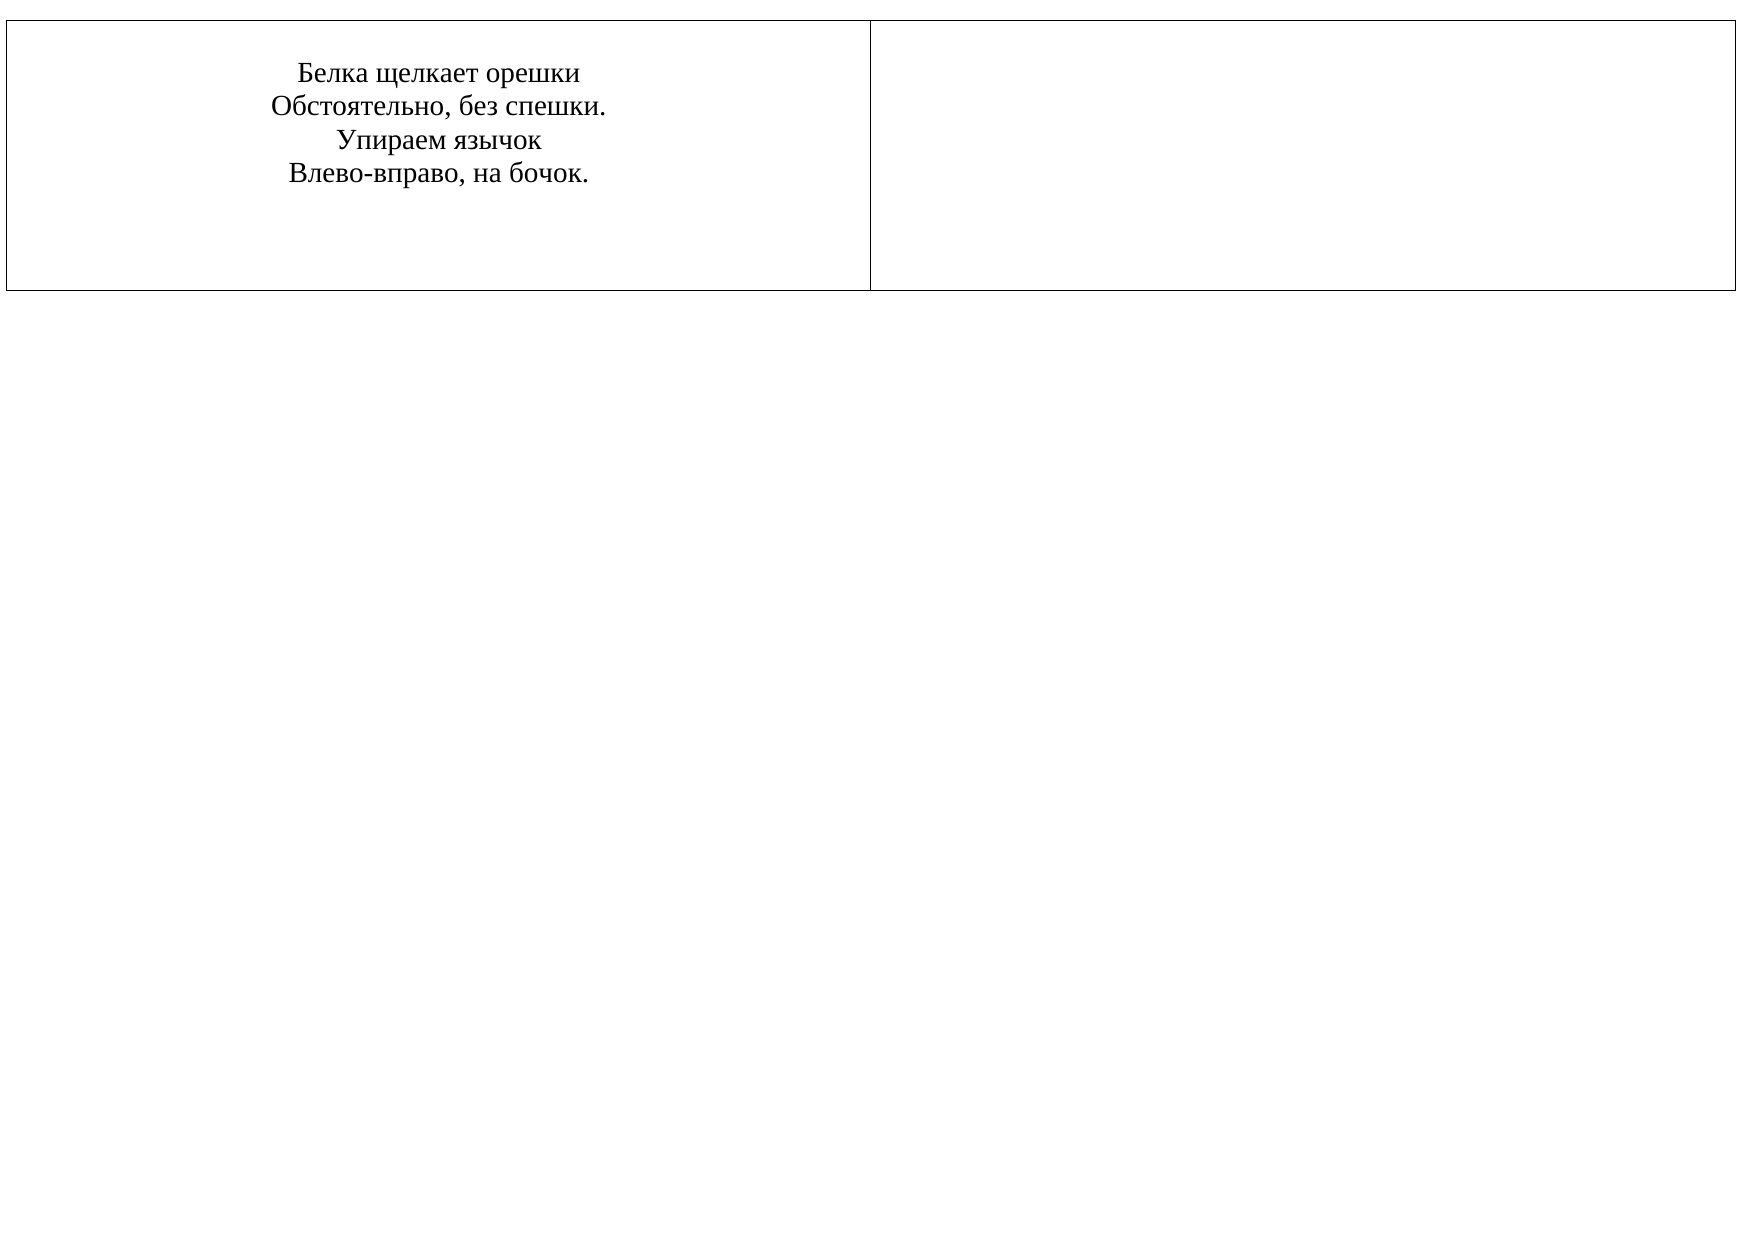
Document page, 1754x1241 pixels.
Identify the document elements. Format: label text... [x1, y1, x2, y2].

table_cell Белка щелкает орешки Обстоятельно, без спешки. Упираем язычок Влево-вправо, на бочок. [7, 21, 870, 289]
table_header [871, 21, 1735, 289]
